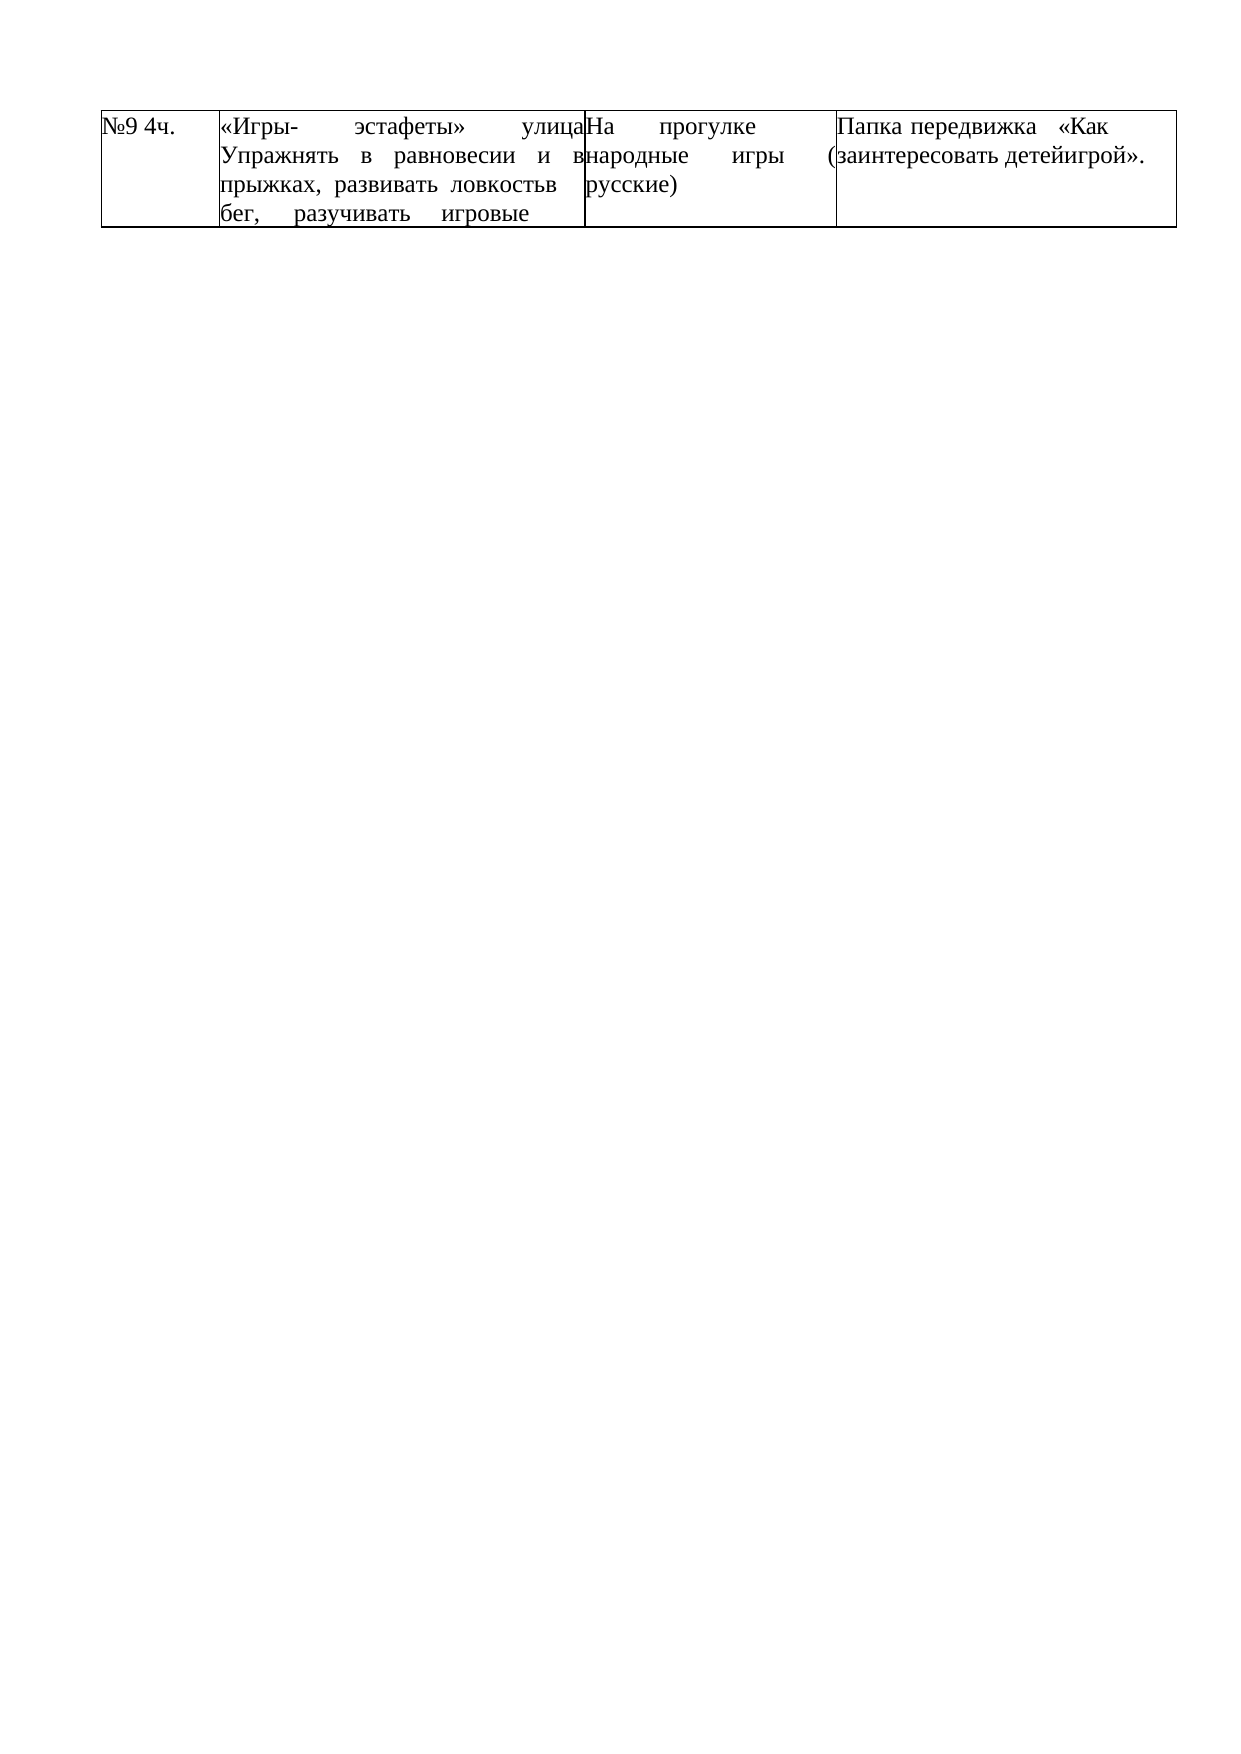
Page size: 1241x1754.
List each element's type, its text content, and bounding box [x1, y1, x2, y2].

table_cell №9 4ч. [102, 111, 219, 226]
table_cell Папка передвижка «Как заинтересовать детейигрой». [837, 111, 1176, 226]
table_cell На прогулке народные игры ( русские) [586, 111, 836, 226]
table_cell «Игры- эстафеты» улица Упражнять в равновесии и в прыжках, развивать ловкостьв бег, разучивать игровые [220, 111, 584, 226]
